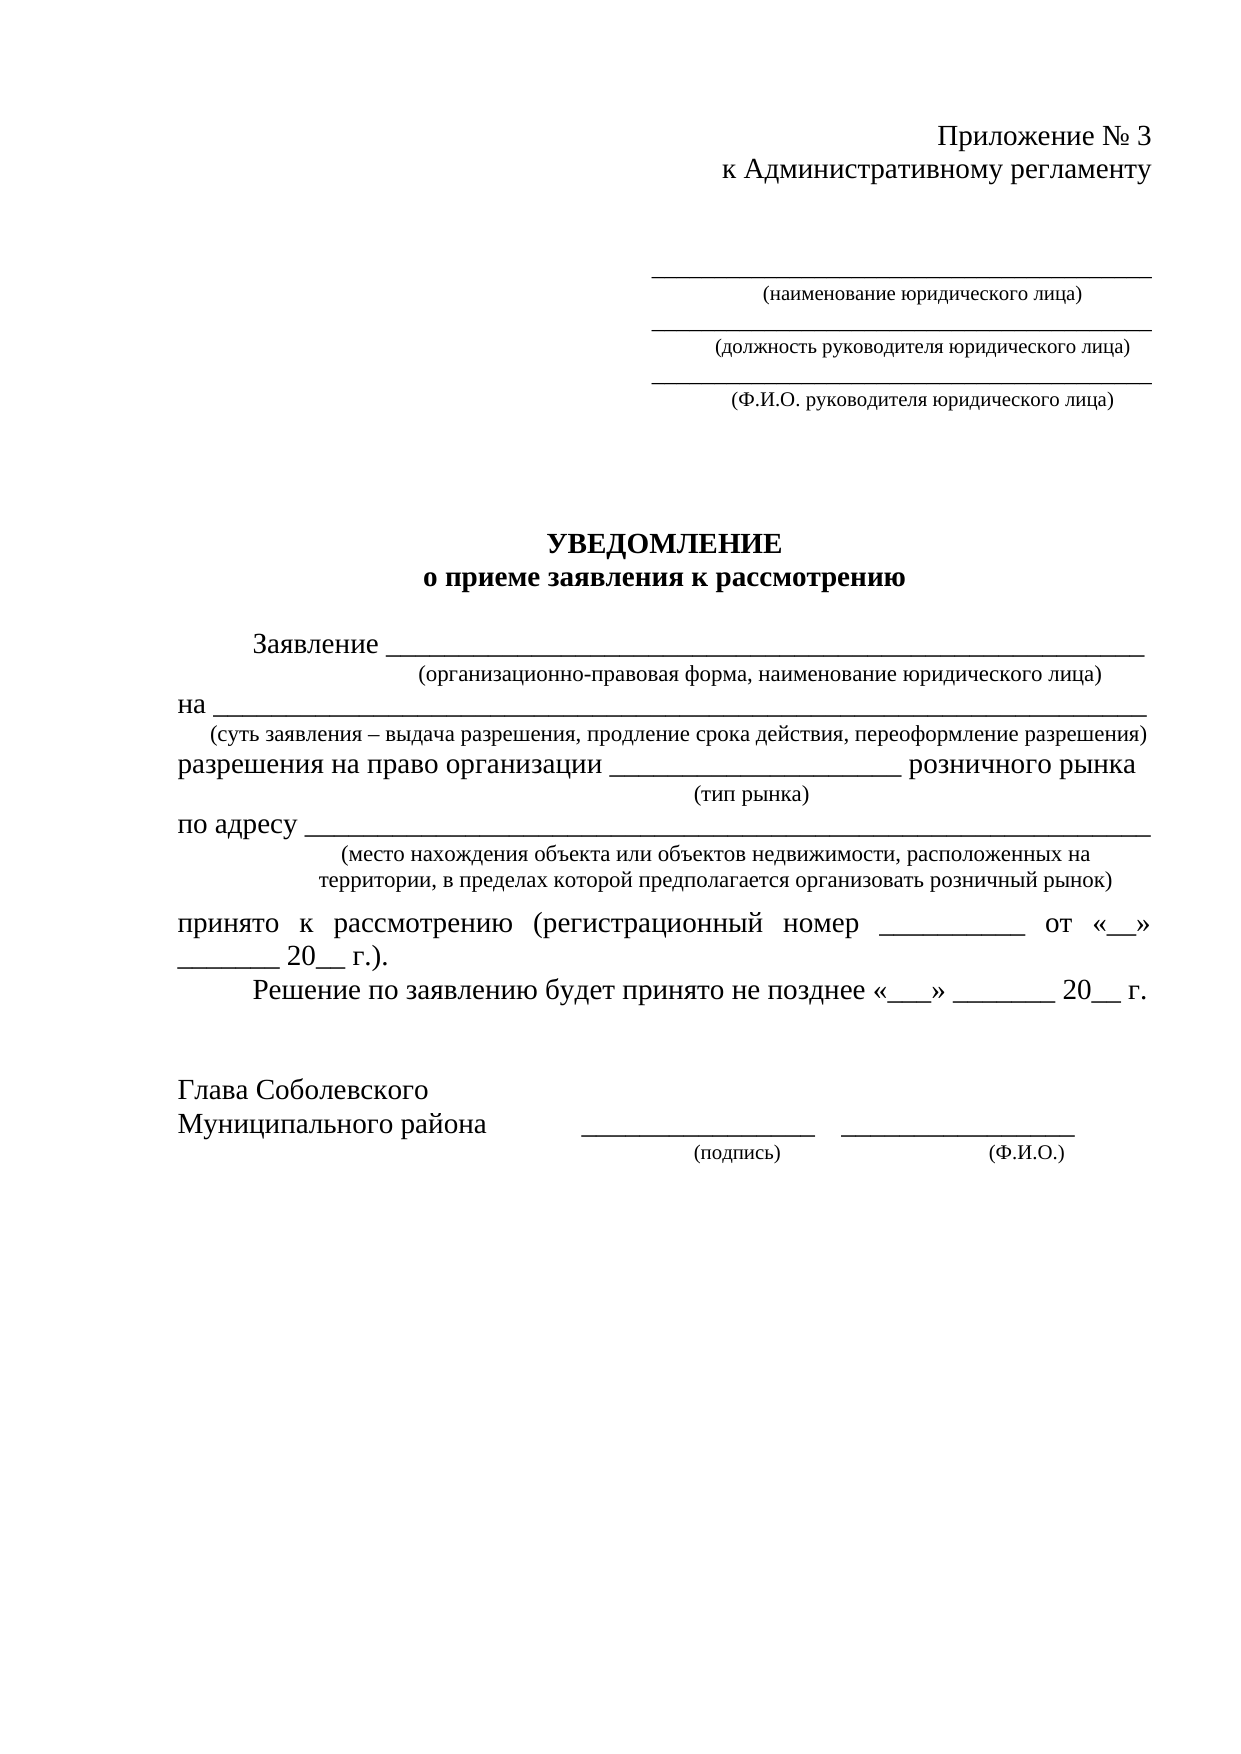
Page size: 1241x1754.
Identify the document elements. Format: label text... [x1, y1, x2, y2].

text Глава Соболевского [177, 1072, 1152, 1106]
text по адресу __________________________________________________________ [177, 806, 1152, 839]
text разрешения на право организации ____________________ розничного рынка [177, 746, 1152, 780]
text (должность руководителя юридического лица) [679, 334, 1152, 358]
text (место нахождения объекта или объектов недвижимости, расположенных на территории, в пределах которой предполагается организовать розничный рынок) [281, 839, 1152, 892]
text Приложение № 3 [177, 118, 1152, 152]
text (наименование юридического лица) [679, 281, 1152, 305]
text ________________________________________ [605, 358, 1152, 387]
text ________________________________________ [605, 305, 1152, 334]
text ________________________________________ [605, 252, 1152, 281]
text (организационно-правовая форма, наименование юридического лица) [369, 660, 1152, 686]
text (подпись) (Ф.И.О.) [177, 1139, 1152, 1164]
text (суть заявления – выдача разрешения, продление срока действия, переоформление разрешения) [207, 720, 1152, 746]
text УВЕДОМЛЕНИЕ о приеме заявления к рассмотрению [177, 526, 1152, 593]
text Заявление ____________________________________________________ [177, 626, 1152, 660]
text Решение по заявлению будет принято не позднее «___» _______ 20__ г. [177, 972, 1152, 1005]
text принято к рассмотрению (регистрационный номер __________ от «__» _______ 20__ г.). [177, 905, 1152, 972]
text к Административному регламенту [679, 152, 1152, 185]
text Муниципального района ________________ ________________ [177, 1106, 1152, 1139]
text на ________________________________________________________________ [177, 686, 1152, 720]
text (Ф.И.О. руководителя юридического лица) [679, 387, 1152, 411]
text (тип рынка) [620, 780, 1152, 806]
